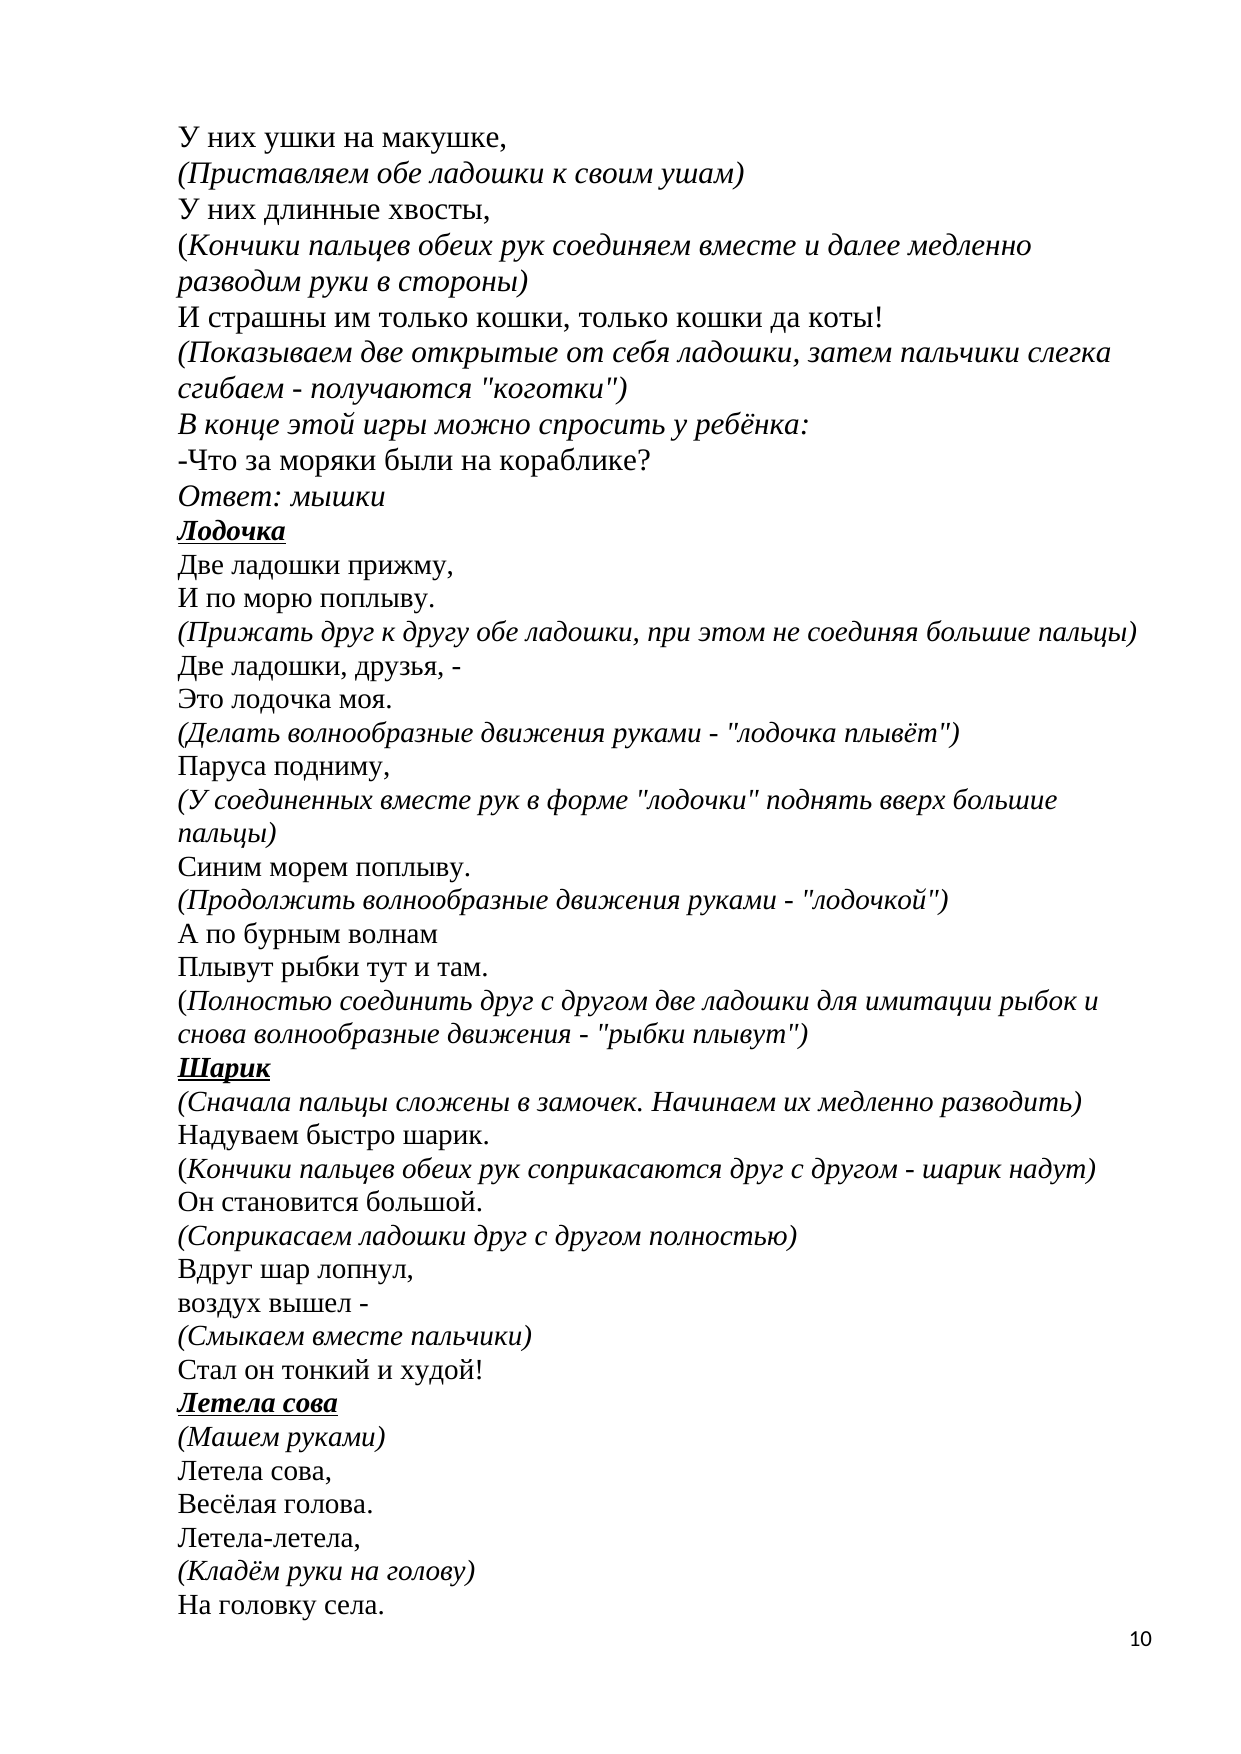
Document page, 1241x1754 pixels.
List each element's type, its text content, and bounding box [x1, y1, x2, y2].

text Шарик [177, 1050, 1152, 1084]
text Летела сова [177, 1386, 1152, 1419]
text Лодочка [177, 513, 1152, 547]
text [177, 118, 1152, 513]
text (Сначала пальцы сложены в замочек. Начинаем их медленно разводить) Надуваем быстро шарик. (Кончики пальцев обеих рук соприкасаются друг с другом - шарик надут) Он становится большой. (Соприкасаем ладошки друг с другом полностью) Вдруг шар лопнул, воздух вышел - (Смыкаем вместе пальчики) Стал он тонкий и худой! [177, 1084, 1152, 1386]
text Две ладошки прижму, И по морю поплыву. (Прижать друг к другу обе ладошки, при этом не соединяя большие пальцы) Две ладошки, друзья, - Это лодочка моя. (Делать волнообразные движения руками - "лодочка плывёт") Паруса подниму, (У соединенных вместе рук в форме "лодочки" поднять вверх большие пальцы) Синим морем поплыву. (Продолжить волнообразные движения руками - "лодочкой") А по бурным волнам Плывут рыбки тут и там. (Полностью соединить друг с другом две ладошки для имитации рыбок и снова волнообразные движения - "рыбки плывут") [177, 547, 1152, 1050]
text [177, 1419, 1152, 1620]
